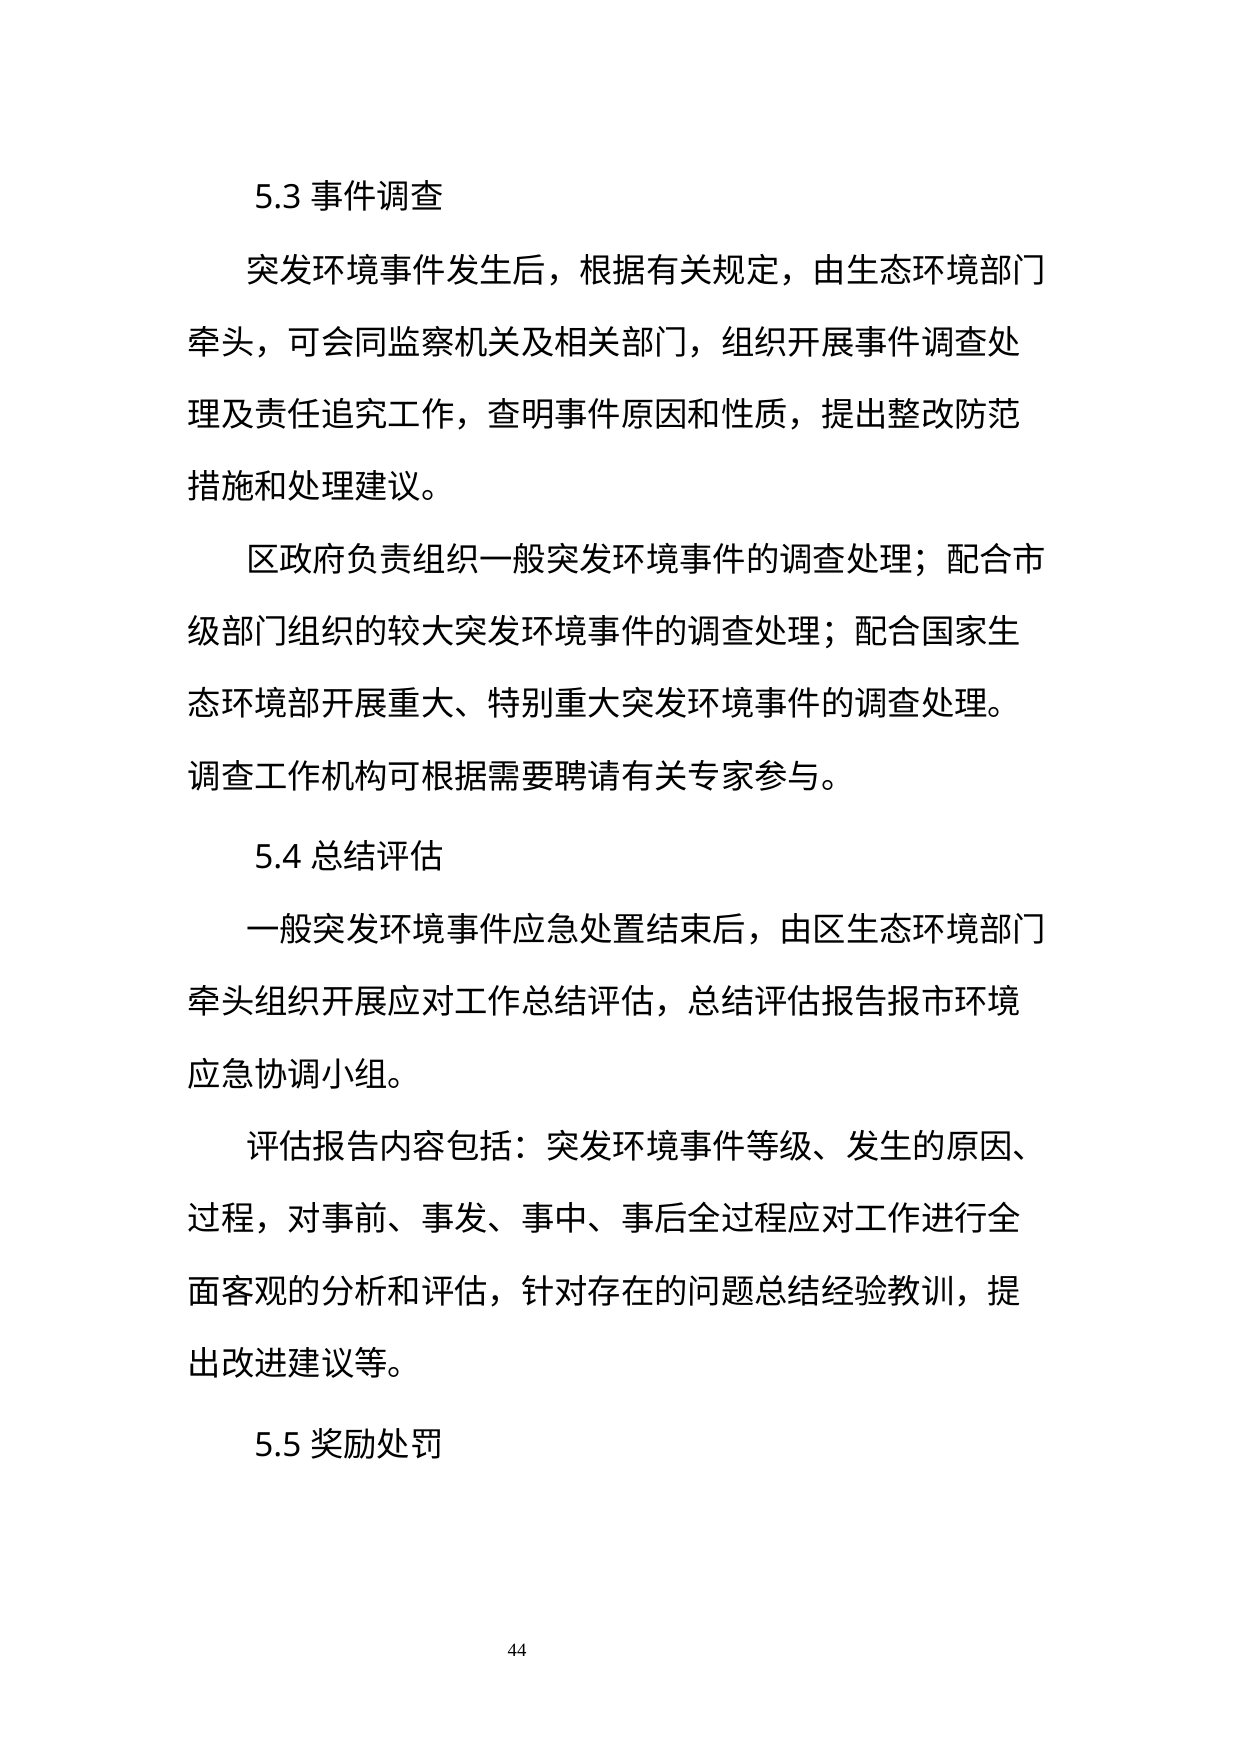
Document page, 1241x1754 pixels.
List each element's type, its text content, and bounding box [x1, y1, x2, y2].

text 区政府负责组织一般突发环境事件的调查处理；配合市级部门组织的较大突发环境事件的调查处理；配合国家生态环境部开展重大、特别重大突发环境事件的调查处理。调查工作机构可根据需要聘请有关专家参与。 [187, 532, 1053, 798]
text 突发环境事件发生后，根据有关规定，由生态环境部门牵头，可会同监察机关及相关部门，组织开展事件调查处理及责任追究工作，查明事件原因和性质，提出整改防范措施和处理建议。 [187, 243, 1053, 508]
text 评估报告内容包括：突发环境事件等级、发生的原因、过程，对事前、事发、事中、事后全过程应对工作进行全面客观的分析和评估，针对存在的问题总结经验教训，提出改进建议等。 [187, 1120, 1053, 1385]
text 5.4 总结评估 [187, 822, 1053, 887]
text 一般突发环境事件应急处置结束后，由区生态环境部门牵头组织开展应对工作总结评估，总结评估报告报市环境应急协调小组。 [187, 903, 1053, 1096]
text 5.5 奖励处罚 [187, 1409, 1053, 1474]
text 5.3 事件调查 [187, 162, 1053, 227]
